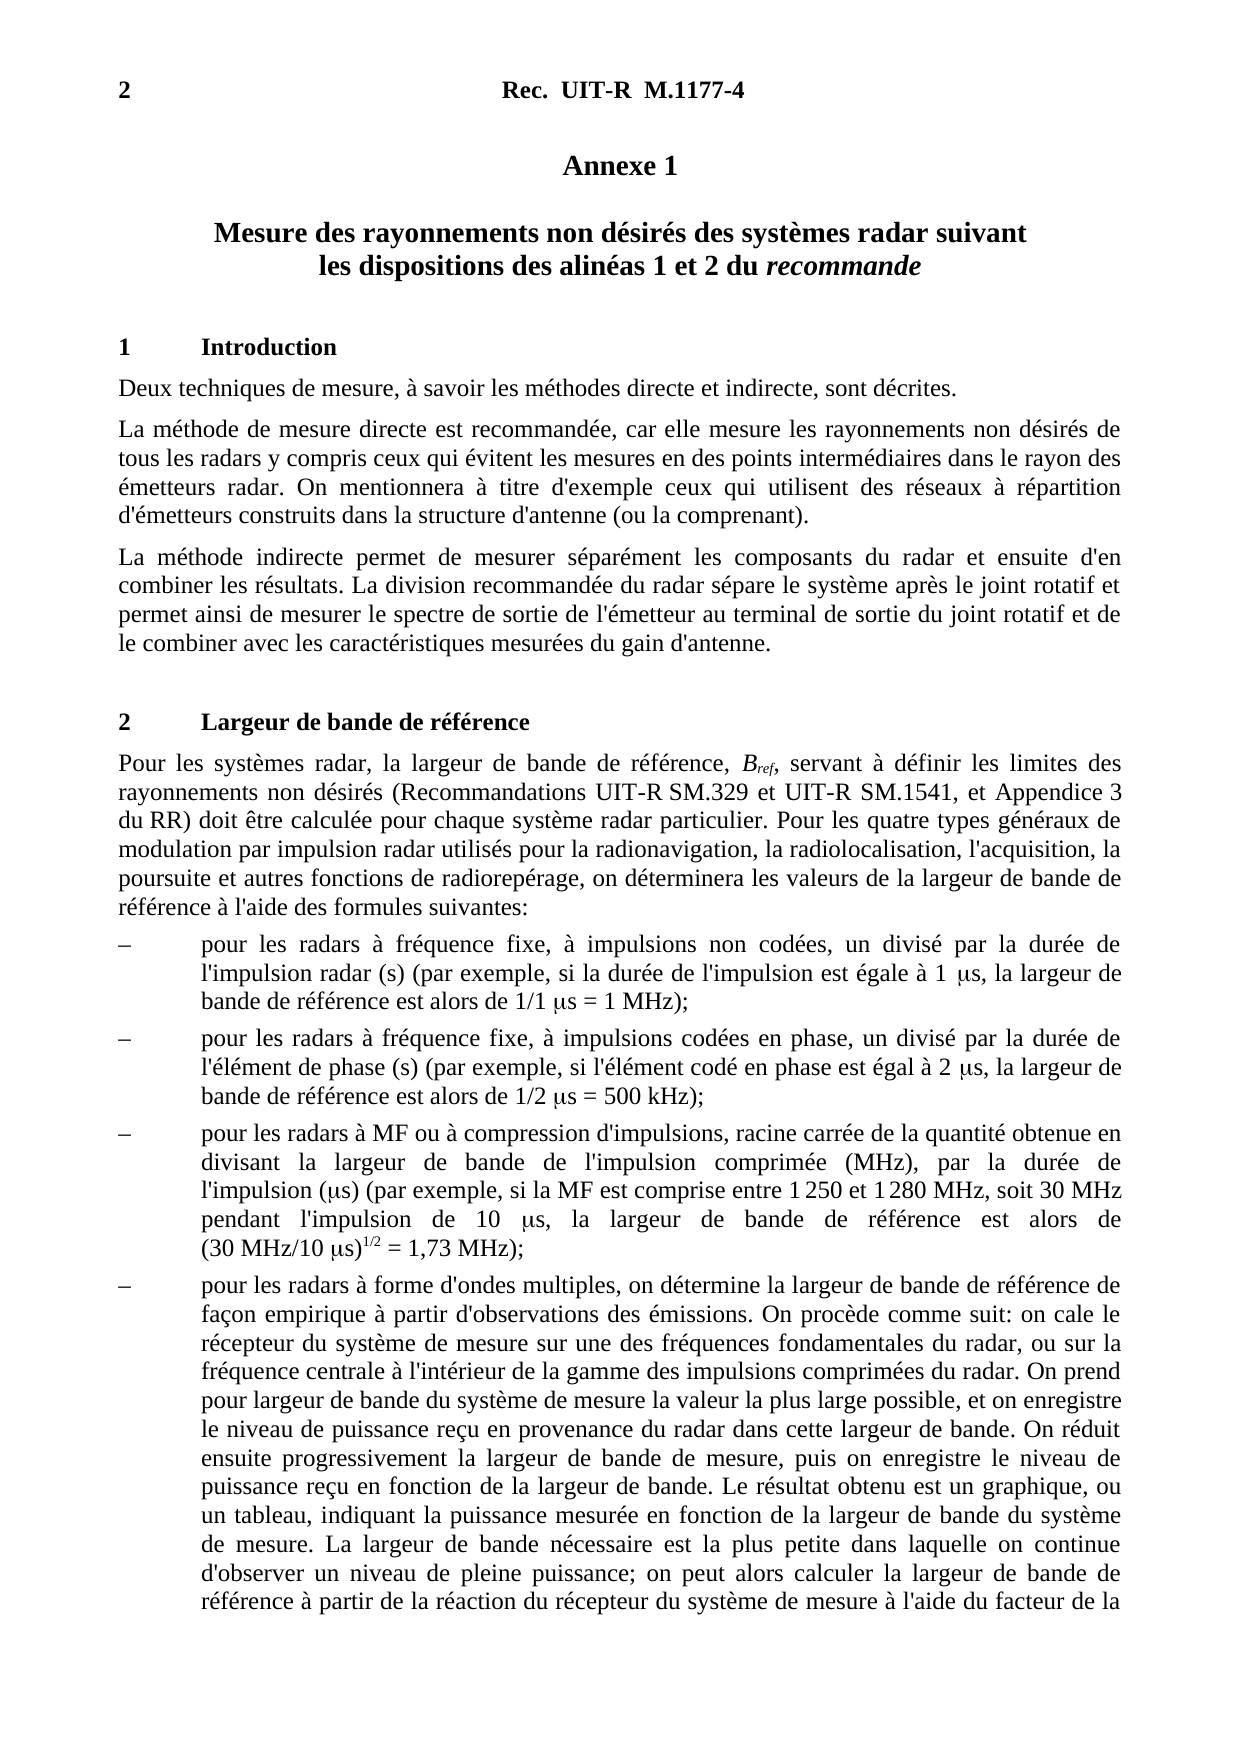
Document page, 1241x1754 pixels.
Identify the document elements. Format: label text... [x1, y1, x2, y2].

text La méthode indirecte permet de mesurer séparément les composants du radar et ensuite d'en combiner les résultats. La division recommandée du radar sépare le système après le joint rotatif et permet ainsi de mesurer le spectre de sortie de l'émetteur au terminal de sortie du joint rotatif et de le combiner avec les caractéristiques mesurées du gain d'antenne. [118, 542, 1122, 657]
text – pour les radars à fréquence fixe, à impulsions non codées, un divisé par la durée de l'impulsion radar (s) (par exemple, si la durée de l'impulsion est égale à 1 s, la largeur de bande de référence est alors de 1/1 s = 1 MHz); [118, 929, 1122, 1015]
text Pour les systèmes radar, la largeur de bande de référence, Bref, servant à définir les limites des rayonnements non désirés (Recommandations UIT-R SM.329 et UIT-R SM.1541, et Appendice 3 du RR) doit être calculée pour chaque système radar particulier. Pour les quatre types généraux de modulation par impulsion radar utilisés pour la radionavigation, la radiolocalisation, l'acquisition, la poursuite et autres fonctions de radiorepérage, on déterminera les valeurs de la largeur de bande de référence à l'aide des formules suivantes: [118, 748, 1122, 921]
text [118, 1270, 1122, 1615]
text La méthode de mesure directe est recommandée, car elle mesure les rayonnements non désirés de tous les radars y compris ceux qui évitent les mesures en des points intermédiaires dans le rayon des émetteurs radar. On mentionnera à titre d'exemple ceux qui utilisent des réseaux à répartition d'émetteurs construits dans la structure d'antenne (ou la comprenant). [118, 414, 1122, 529]
title Annexe 1 Mesure des rayonnements non désirés des systèmes radar suivant les dispositions des alinéas 1 et 2 du recommande [118, 148, 1122, 282]
subtitle 2 Largeur de bande de référence [118, 707, 1122, 736]
text – pour les radars à fréquence fixe, à impulsions codées en phase, un divisé par la durée de l'élément de phase (s) (par exemple, si l'élément codé en phase est égal à 2 s, la largeur de bande de référence est alors de 1/2 s = 500 kHz); [118, 1023, 1122, 1110]
subtitle 1 Introduction [118, 332, 1122, 361]
text – pour les radars à MF ou à compression d'impulsions, racine carrée de la quantité obtenue en divisant la largeur de bande de l'impulsion comprimée (MHz), par la durée de l'impulsion (s) (par exemple, si la MF est comprise entre 1 250 et 1 280 MHz, soit 30 MHz pendant l'impulsion de 10 s, la largeur de bande de référence est alors de (30 MHz/10 s)1/2 = 1,73 MHz); [118, 1118, 1122, 1262]
text Deux techniques de mesure, à savoir les méthodes directe et indirecte, sont décrites. [118, 373, 1122, 402]
